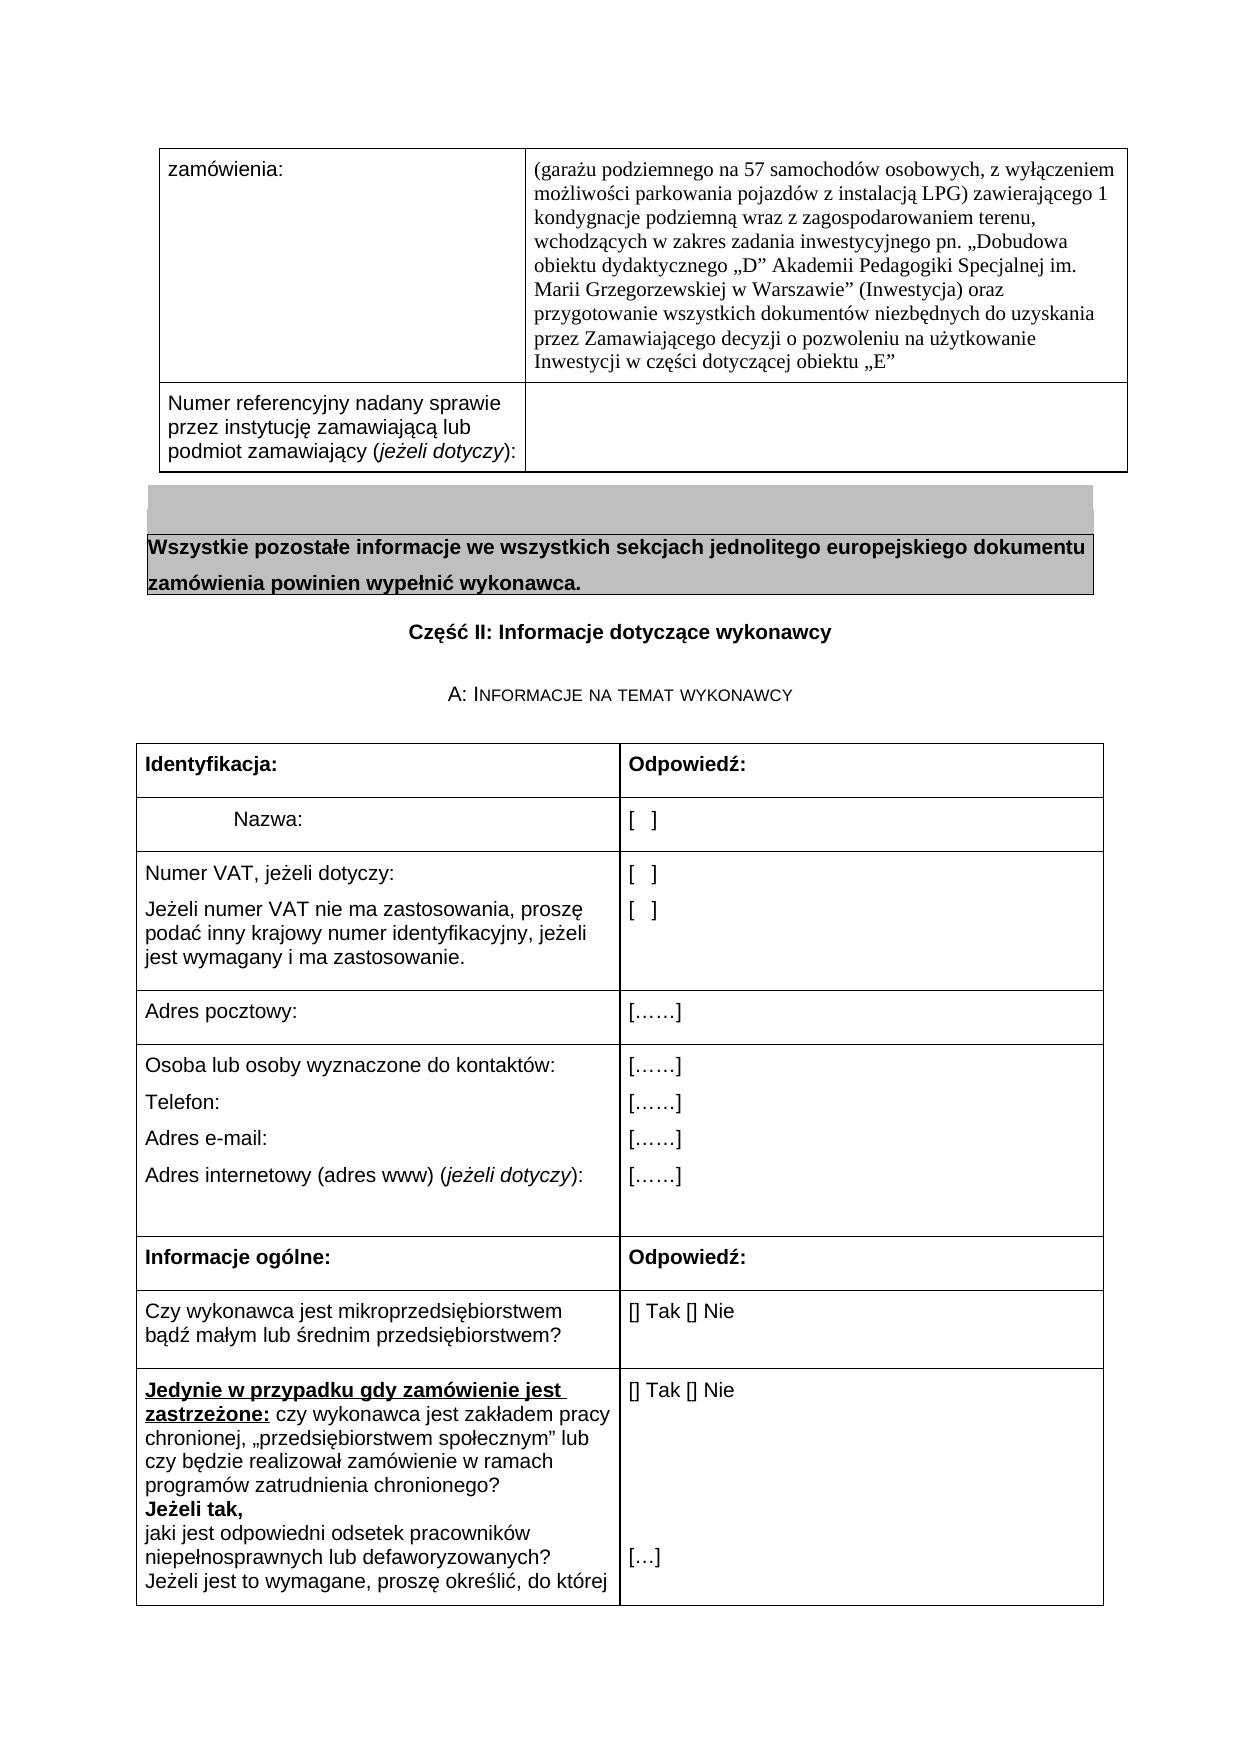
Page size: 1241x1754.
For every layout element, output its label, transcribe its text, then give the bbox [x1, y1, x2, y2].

table_cell Numer referencyjny nadany sprawie przez instytucję zamawiającą lub podmiot zamawiający (jeżeli dotyczy): [160, 383, 525, 471]
table_cell Numer VAT, jeżeli dotyczy: Jeżeli numer VAT nie ma zastosowania, proszę podać inny krajowy numer identyfikacyjny, jeżeli jest wymagany i ma zastosowanie. [137, 852, 619, 990]
table_cell [ ] [ ] [621, 852, 1103, 990]
table_header Odpowiedź: [621, 744, 1103, 797]
table_cell [……] [……] [……] [……] [621, 1045, 1103, 1236]
table_cell [……] [621, 991, 1103, 1044]
table_cell Informacje ogólne: [137, 1237, 619, 1290]
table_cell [526, 149, 1127, 382]
table_cell Nazwa: [137, 798, 619, 851]
table_cell Osoba lub osoby wyznaczone do kontaktów: Telefon: Adres e-mail: Adres internetowy (adres www) (jeżeli dotyczy): [137, 1045, 619, 1236]
table_header Identyfikacja: [137, 744, 619, 797]
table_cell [160, 149, 525, 382]
table_cell Adres pocztowy: [137, 991, 619, 1044]
table_cell [] Tak [] Nie [621, 1291, 1103, 1368]
text Część II: Informacje dotyczące wykonawcy [148, 620, 1093, 644]
table_cell [ ] [621, 798, 1103, 851]
table_cell [526, 383, 1127, 471]
text A: Informacje na temat wykonawcy [148, 681, 1093, 705]
table_cell Czy wykonawca jest mikroprzedsiębiorstwem bądź małym lub średnim przedsiębiorstwem? [137, 1291, 619, 1368]
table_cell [621, 1369, 1103, 1605]
text Wszystkie pozostałe informacje we wszystkich sekcjach jednolitego europejskiego dokumentu zamówienia powinien wypełnić wykonawca. [148, 535, 1093, 594]
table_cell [137, 1369, 619, 1605]
table_cell Odpowiedź: [621, 1237, 1103, 1290]
